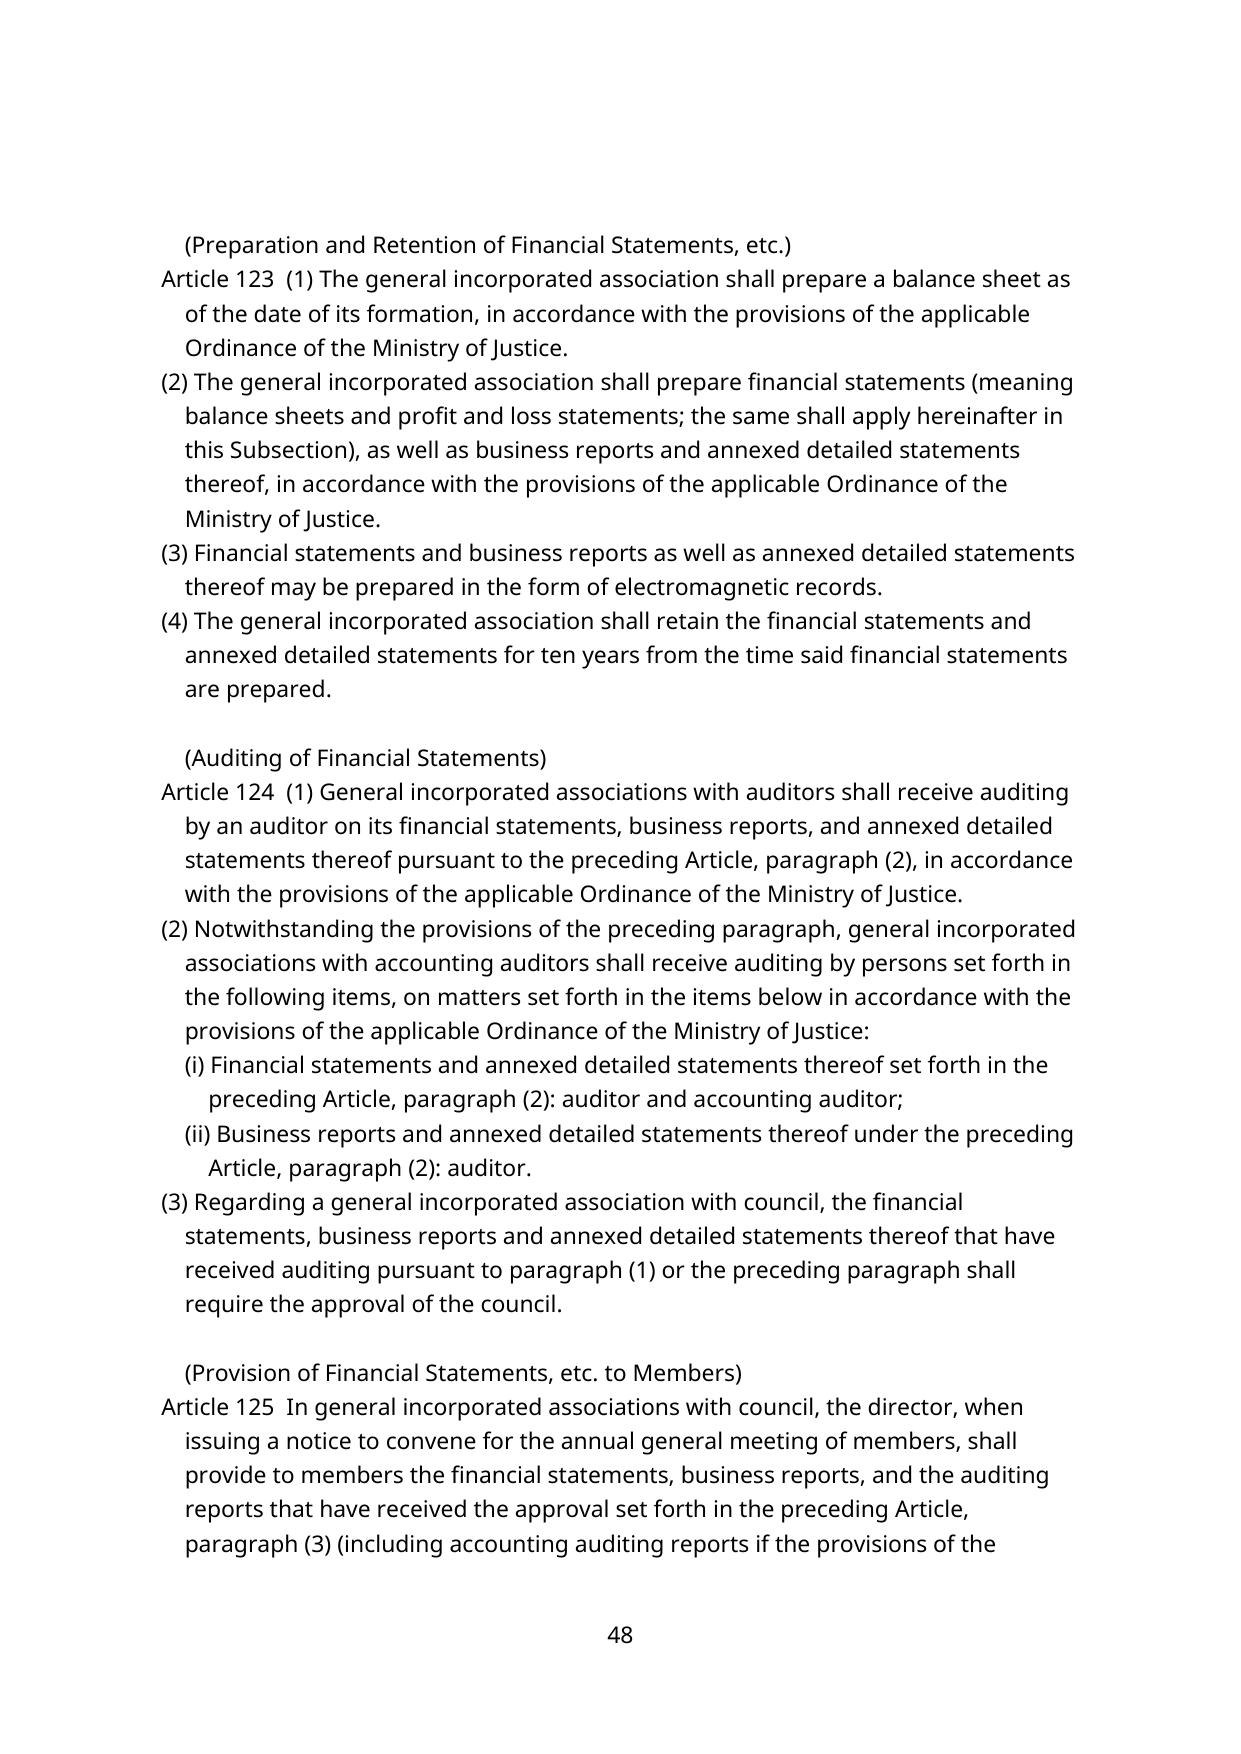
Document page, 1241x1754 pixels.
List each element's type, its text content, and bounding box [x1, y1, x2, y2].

text (2) Notwithstanding the provisions of the preceding paragraph, general incorporated associations with accounting auditors shall receive auditing by persons set forth in the following items, on matters set forth in the items below in accordance with the provisions of the applicable Ordinance of the Ministry of Justice: [161, 911, 1079, 1048]
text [161, 1389, 1079, 1560]
text (ii) Business reports and annexed detailed statements thereof under the preceding Article, paragraph (2): auditor. [184, 1116, 1079, 1184]
text Article 123 (1) The general incorporated association shall prepare a balance sheet as of the date of its formation, in accordance with the provisions of the applicable Ordinance of the Ministry of Justice. [161, 262, 1079, 364]
text Article 124 (1) General incorporated associations with auditors shall receive auditing by an auditor on its financial statements, business reports, and annexed detailed statements thereof pursuant to the preceding Article, paragraph (2), in accordance with the provisions of the applicable Ordinance of the Ministry of Justice. [161, 774, 1079, 911]
text (2) The general incorporated association shall prepare financial statements (meaning balance sheets and profit and loss statements; the same shall apply hereinafter in this Subsection), as well as business reports and annexed detailed statements thereof, in accordance with the provisions of the applicable Ordinance of the Ministry of Justice. [161, 364, 1079, 535]
text (3) Regarding a general incorporated association with council, the financial statements, business reports and annexed detailed statements thereof that have received auditing pursuant to paragraph (1) or the preceding paragraph shall require the approval of the council. [161, 1184, 1079, 1321]
text (4) The general incorporated association shall retain the financial statements and annexed detailed statements for ten years from the time said financial statements are prepared. [161, 604, 1079, 706]
text (Provision of Financial Statements, etc. to Members) [184, 1355, 1079, 1389]
text (Auditing of Financial Statements) [184, 740, 1079, 774]
text (Preparation and Retention of Financial Statements, etc.) [184, 228, 1079, 262]
text (3) Financial statements and business reports as well as annexed detailed statements thereof may be prepared in the form of electromagnetic records. [161, 535, 1079, 604]
text (i) Financial statements and annexed detailed statements thereof set forth in the preceding Article, paragraph (2): auditor and accounting auditor; [184, 1048, 1079, 1116]
